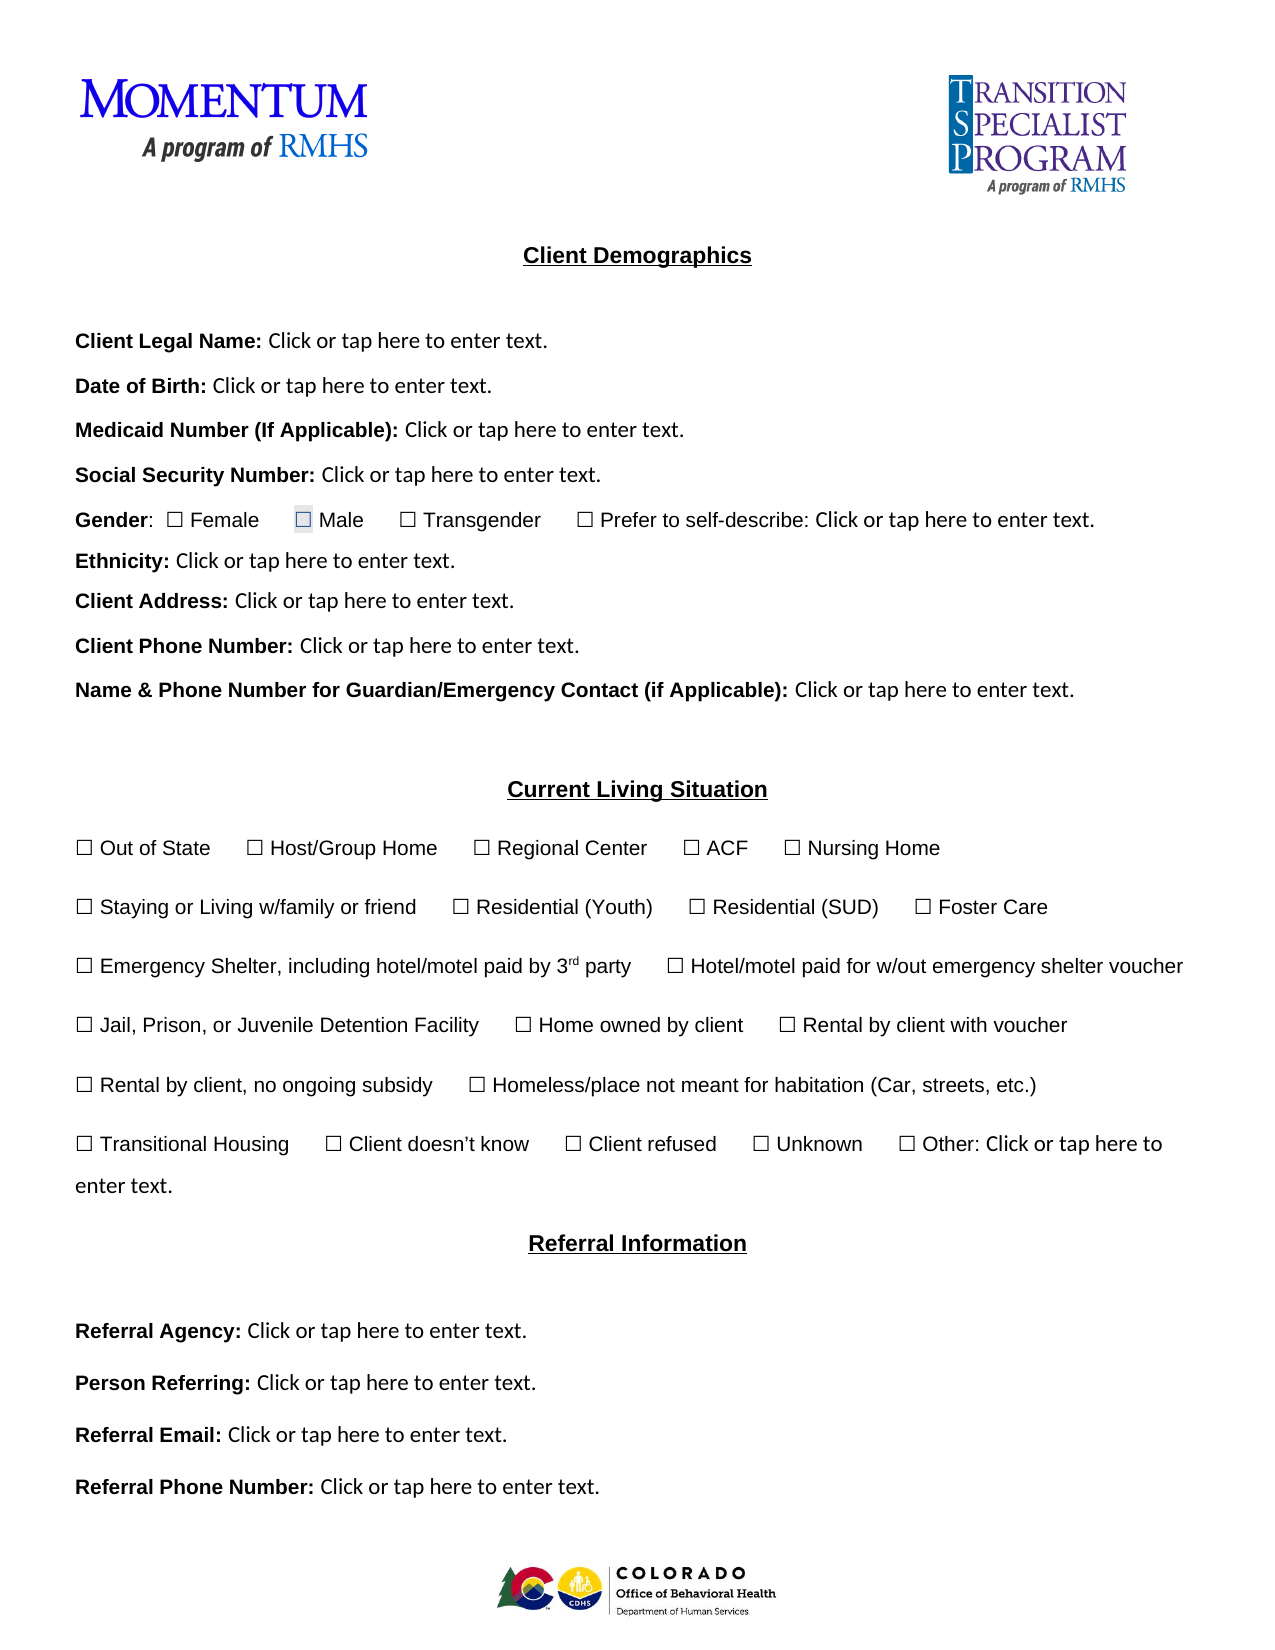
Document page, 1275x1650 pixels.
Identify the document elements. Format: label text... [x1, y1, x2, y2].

picture [948, 75, 1127, 195]
text Name & Phone Number for Guardian/Emergency Contact (if Applicable): [75, 676, 1200, 704]
text Medicaid Number (If Applicable): [75, 415, 1200, 443]
text Person Referring: [75, 1368, 1200, 1396]
text Social Security Number: [75, 460, 1200, 488]
text Staying or Living w/family or friend Residential (Youth) Residential (SUD) Foster Care [75, 892, 1200, 920]
text Client Address: [75, 586, 1200, 614]
text Referral Phone Number: [75, 1472, 1200, 1500]
text Jail, Prison, or Juvenile Detention Facility Home owned by client Rental by client with voucher [75, 1010, 1200, 1039]
text Gender: Female Male Transgender Prefer to self-describe: [75, 505, 294, 533]
text Gender: Female Male Transgender Prefer to self-describe: [313, 505, 1200, 533]
text Client Phone Number: [75, 631, 1200, 659]
text Client Demographics [75, 242, 1200, 269]
picture [491, 1556, 784, 1620]
text Date of Birth: [75, 371, 1200, 399]
text Client Legal Name: [75, 326, 1200, 354]
text Referral Email: [75, 1420, 1200, 1448]
text Out of State Host/Group Home Regional Center ACF Nursing Home [75, 833, 1200, 861]
text Referral Information [75, 1230, 1200, 1256]
text Current Living Situation [75, 776, 1200, 803]
text Rental by client, no ongoing subsidy Homeless/place not meant for habitation (Car, streets, etc.) [75, 1070, 1200, 1098]
picture [75, 75, 372, 162]
text Transitional Housing Client doesn’t know Client refused Unknown Other: [75, 1129, 1200, 1199]
text Emergency Shelter, including hotel/motel paid by 3rd party Hotel/motel paid for w/out emergency shelter voucher [75, 951, 1200, 979]
text Ethnicity: [75, 546, 1200, 574]
text Referral Agency: [75, 1316, 1200, 1344]
